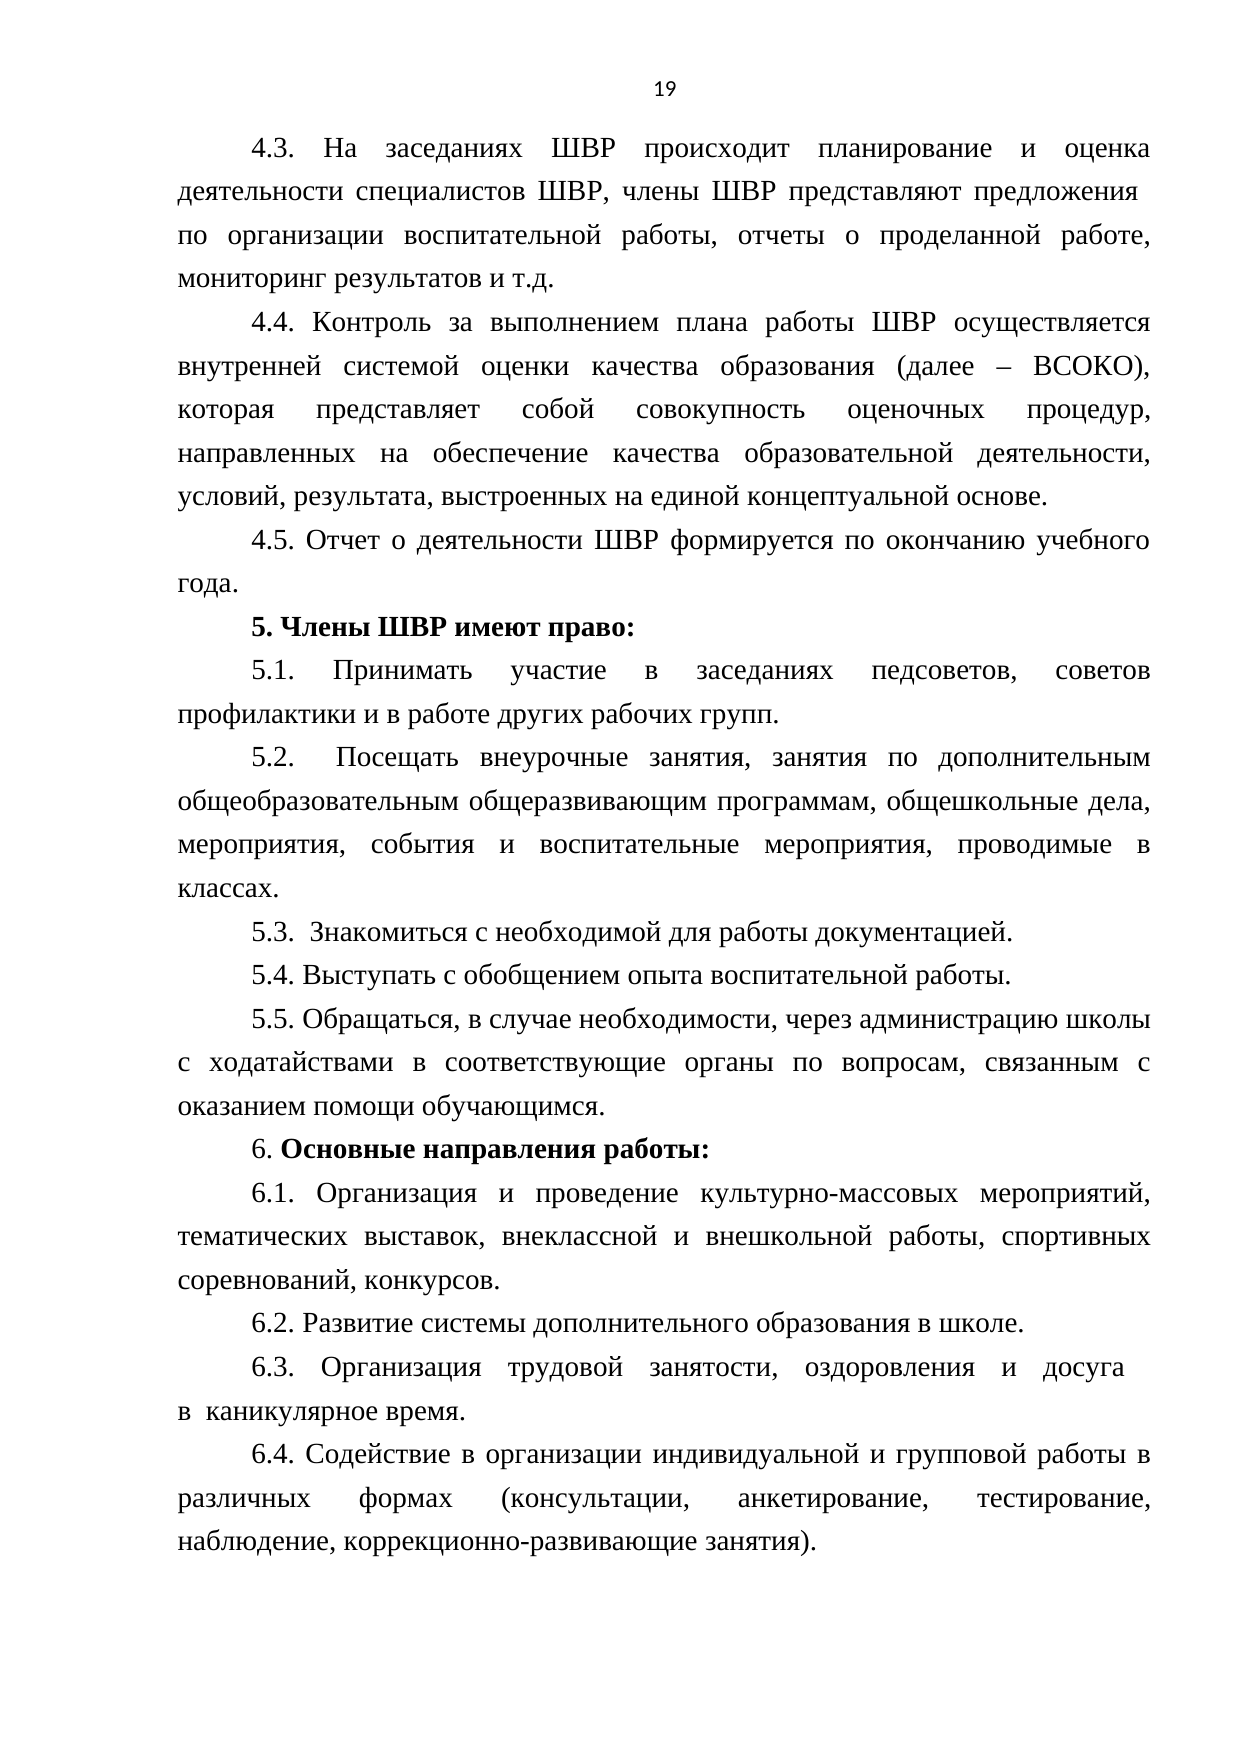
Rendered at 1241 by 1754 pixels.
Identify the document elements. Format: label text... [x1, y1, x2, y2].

list 5. Члены ШВР имеют право: [177, 609, 1152, 642]
list 4.5. Отчет о деятельности ШВР формируется по окончанию учебного года. [177, 522, 1152, 599]
list 6.2. Развитие системы дополнительного образования в школе. [177, 1306, 1152, 1339]
list 5.2. Посещать внеурочные занятия, занятия по дополнительным общеобразовательным общеразвивающим программам, общешкольные дела, мероприятия, события и воспитательные мероприятия, проводимые в классах. [177, 739, 1152, 904]
list 5.3. Знакомиться с необходимой для работы документацией. [177, 914, 1152, 947]
list 5.4. Выступать с обобщением опыта воспитательной работы. [177, 957, 1152, 991]
list 6. Основные направления работы: [177, 1131, 1152, 1165]
list 6.3. Организация трудовой занятости, оздоровления и досуга в каникулярное время. [177, 1349, 1152, 1426]
list 4.3. На заседаниях ШВР происходит планирование и оценка деятельности специалистов ШВР, члены ШВР представляют предложения по организации воспитательной работы, отчеты о проделанной работе, мониторинг результатов и т.д. [177, 130, 1152, 294]
list 5.1. Принимать участие в заседаниях педсоветов, советов профилактики и в работе других рабочих групп. [177, 652, 1152, 729]
list 6.4. Содействие в организации индивидуальной и групповой работы в различных формах (консультации, анкетирование, тестирование, наблюдение, коррекционно-развивающие занятия). [177, 1436, 1152, 1557]
list 4.4. Контроль за выполнением плана работы ШВР осуществляется внутренней системой оценки качества образования (далее – ВСОКО), которая представляет собой совокупность оценочных процедур, направленных на обеспечение качества образовательной деятельности, условий, результата, выстроенных на единой концептуальной основе. [177, 304, 1152, 512]
list 6.1. Организация и проведение культурно-массовых мероприятий, тематических выставок, внеклассной и внешкольной работы, спортивных соревнований, конкурсов. [177, 1175, 1152, 1296]
list 5.5. Обращаться, в случае необходимости, через администрацию школы с ходатайствами в соответствующие органы по вопросам, связанным с оказанием помощи обучающимся. [177, 1001, 1152, 1121]
